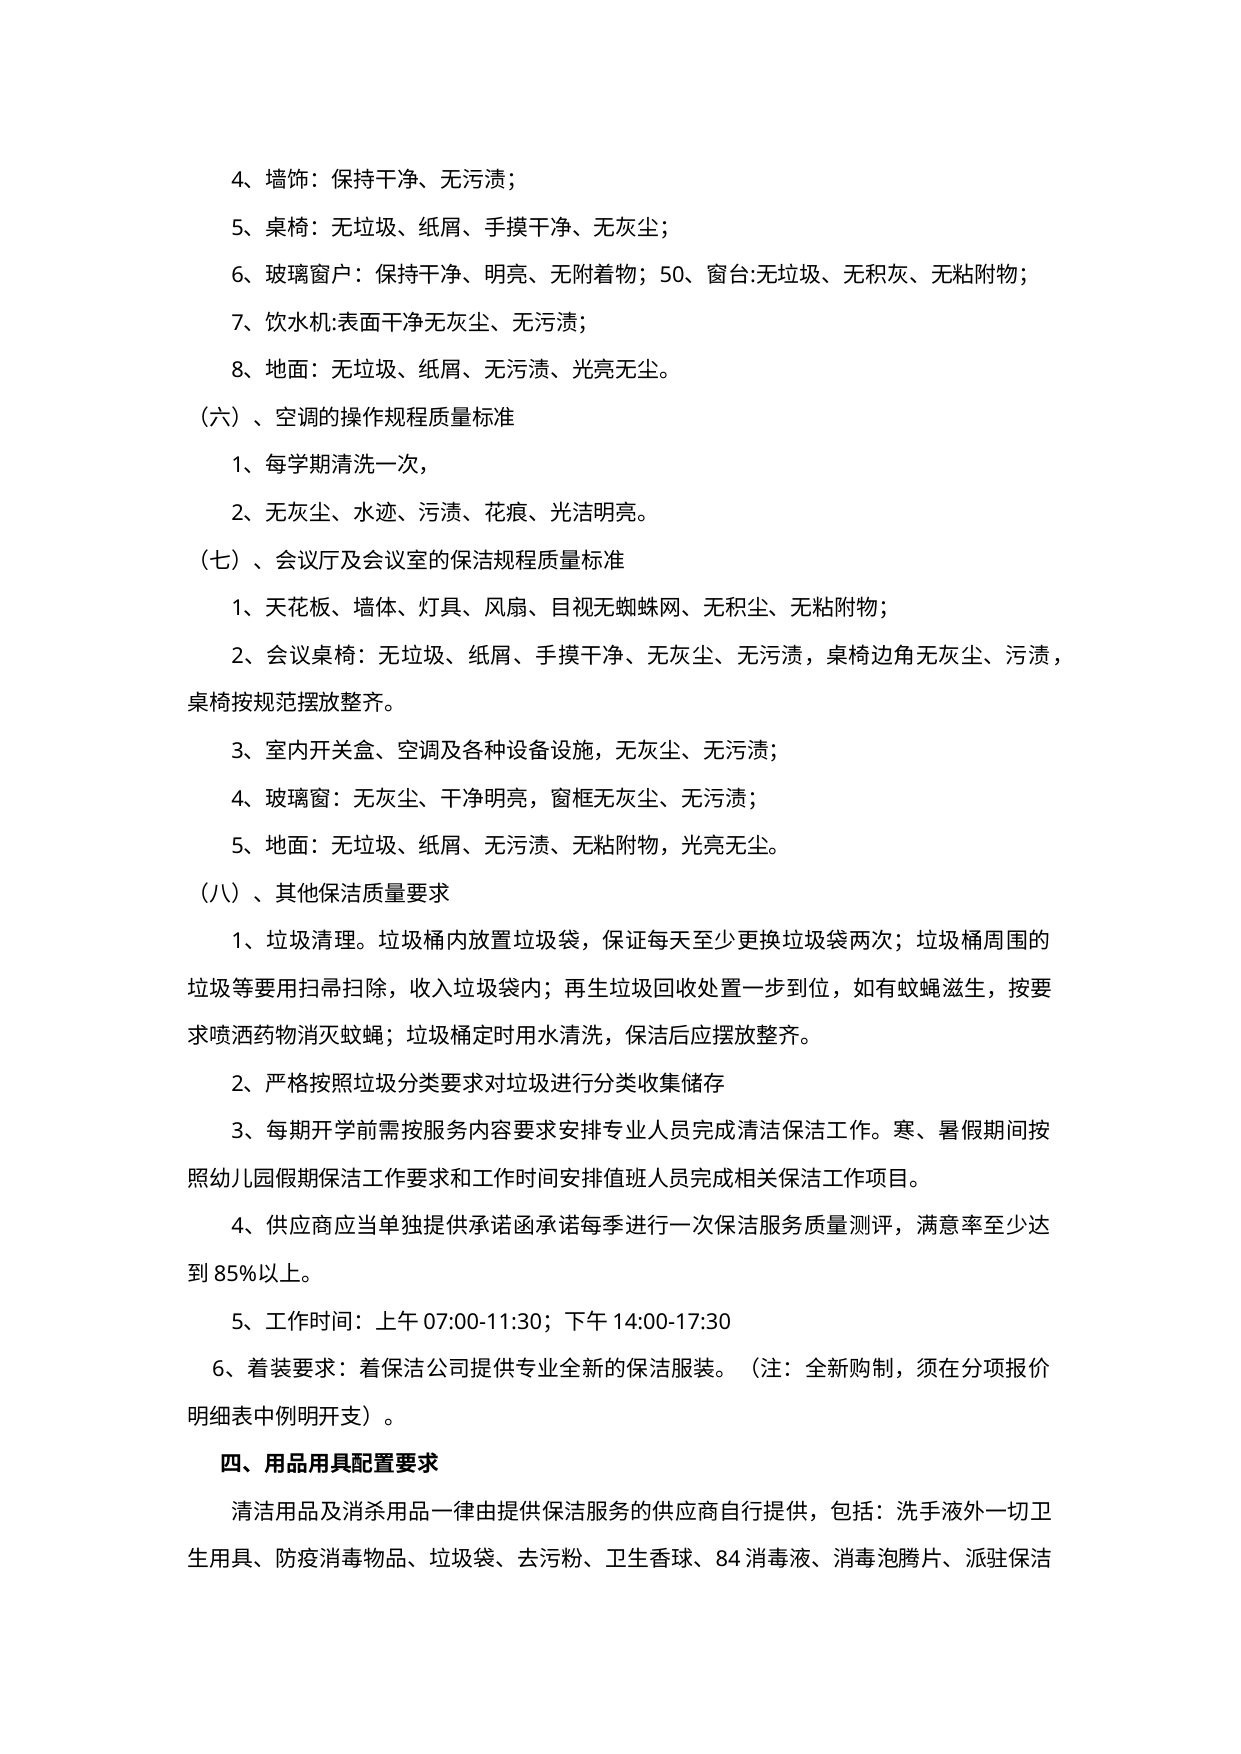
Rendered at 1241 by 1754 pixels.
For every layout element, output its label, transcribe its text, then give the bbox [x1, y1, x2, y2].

text 7、饮水机:表面干净无灰尘、无污渍； [187, 305, 1053, 337]
text 4、供应商应当单独提供承诺函承诺每季进行一次保洁服务质量测评，满意率至少达到85%以上。 [187, 1208, 1053, 1288]
text 5、地面：无垃圾、纸屑、无污渍、无粘附物，光亮无尘。 [187, 828, 1053, 860]
text 2、会议桌椅：无垃圾、纸屑、手摸干净、无灰尘、无污渍，桌椅边角无灰尘、污渍，桌椅按规范摆放整齐。 [187, 638, 1053, 717]
text （八）、其他保洁质量要求 [187, 876, 1053, 907]
text 8、地面：无垃圾、纸屑、无污渍、光亮无尘。 [187, 352, 1053, 384]
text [187, 1494, 1053, 1573]
text （七）、会议厅及会议室的保洁规程质量标准 [187, 543, 1053, 574]
text 2、无灰尘、水迹、污渍、花痕、光洁明亮。 [187, 495, 1053, 527]
text 5、桌椅：无垃圾、纸屑、手摸干净、无灰尘； [187, 209, 1053, 241]
text 3、每期开学前需按服务内容要求安排专业人员完成清洁保洁工作。寒、暑假期间按照幼儿园假期保洁工作要求和工作时间安排值班人员完成相关保洁工作项目。 [187, 1113, 1053, 1193]
text 2、严格按照垃圾分类要求对垃圾进行分类收集储存 [187, 1066, 1053, 1098]
text 6、玻璃窗户：保持干净、明亮、无附着物；50、窗台:无垃圾、无积灰、无粘附物； [187, 257, 1053, 289]
text 1、天花板、墙体、灯具、风扇、目视无蜘蛛网、无积尘、无粘附物； [187, 590, 1053, 622]
text 4、玻璃窗：无灰尘、干净明亮，窗框无灰尘、无污渍； [187, 781, 1053, 812]
text 5、工作时间：上午07:00-11:30；下午14:00-17:30 [187, 1304, 1053, 1336]
text 1、垃圾清理。垃圾桶内放置垃圾袋，保证每天至少更换垃圾袋两次；垃圾桶周围的垃圾等要用扫帚扫除，收入垃圾袋内；再生垃圾回收处置一步到位，如有蚊蝇滋生，按要求喷洒药物消灭蚊蝇；垃圾桶定时用水清洗，保洁后应摆放整齐。 [187, 923, 1053, 1050]
text 6、着装要求：着保洁公司提供专业全新的保洁服装。（注：全新购制，须在分项报价明细表中例明开支）。 [187, 1351, 1053, 1431]
text 4、墙饰：保持干净、无污渍； [187, 162, 1053, 194]
text 1、每学期清洗一次， [187, 447, 1053, 479]
text （六）、空调的操作规程质量标准 [187, 400, 1053, 432]
text 3、室内开关盒、空调及各种设备设施，无灰尘、无污渍； [187, 733, 1053, 765]
text 四、用品用具配置要求 [187, 1446, 1053, 1478]
